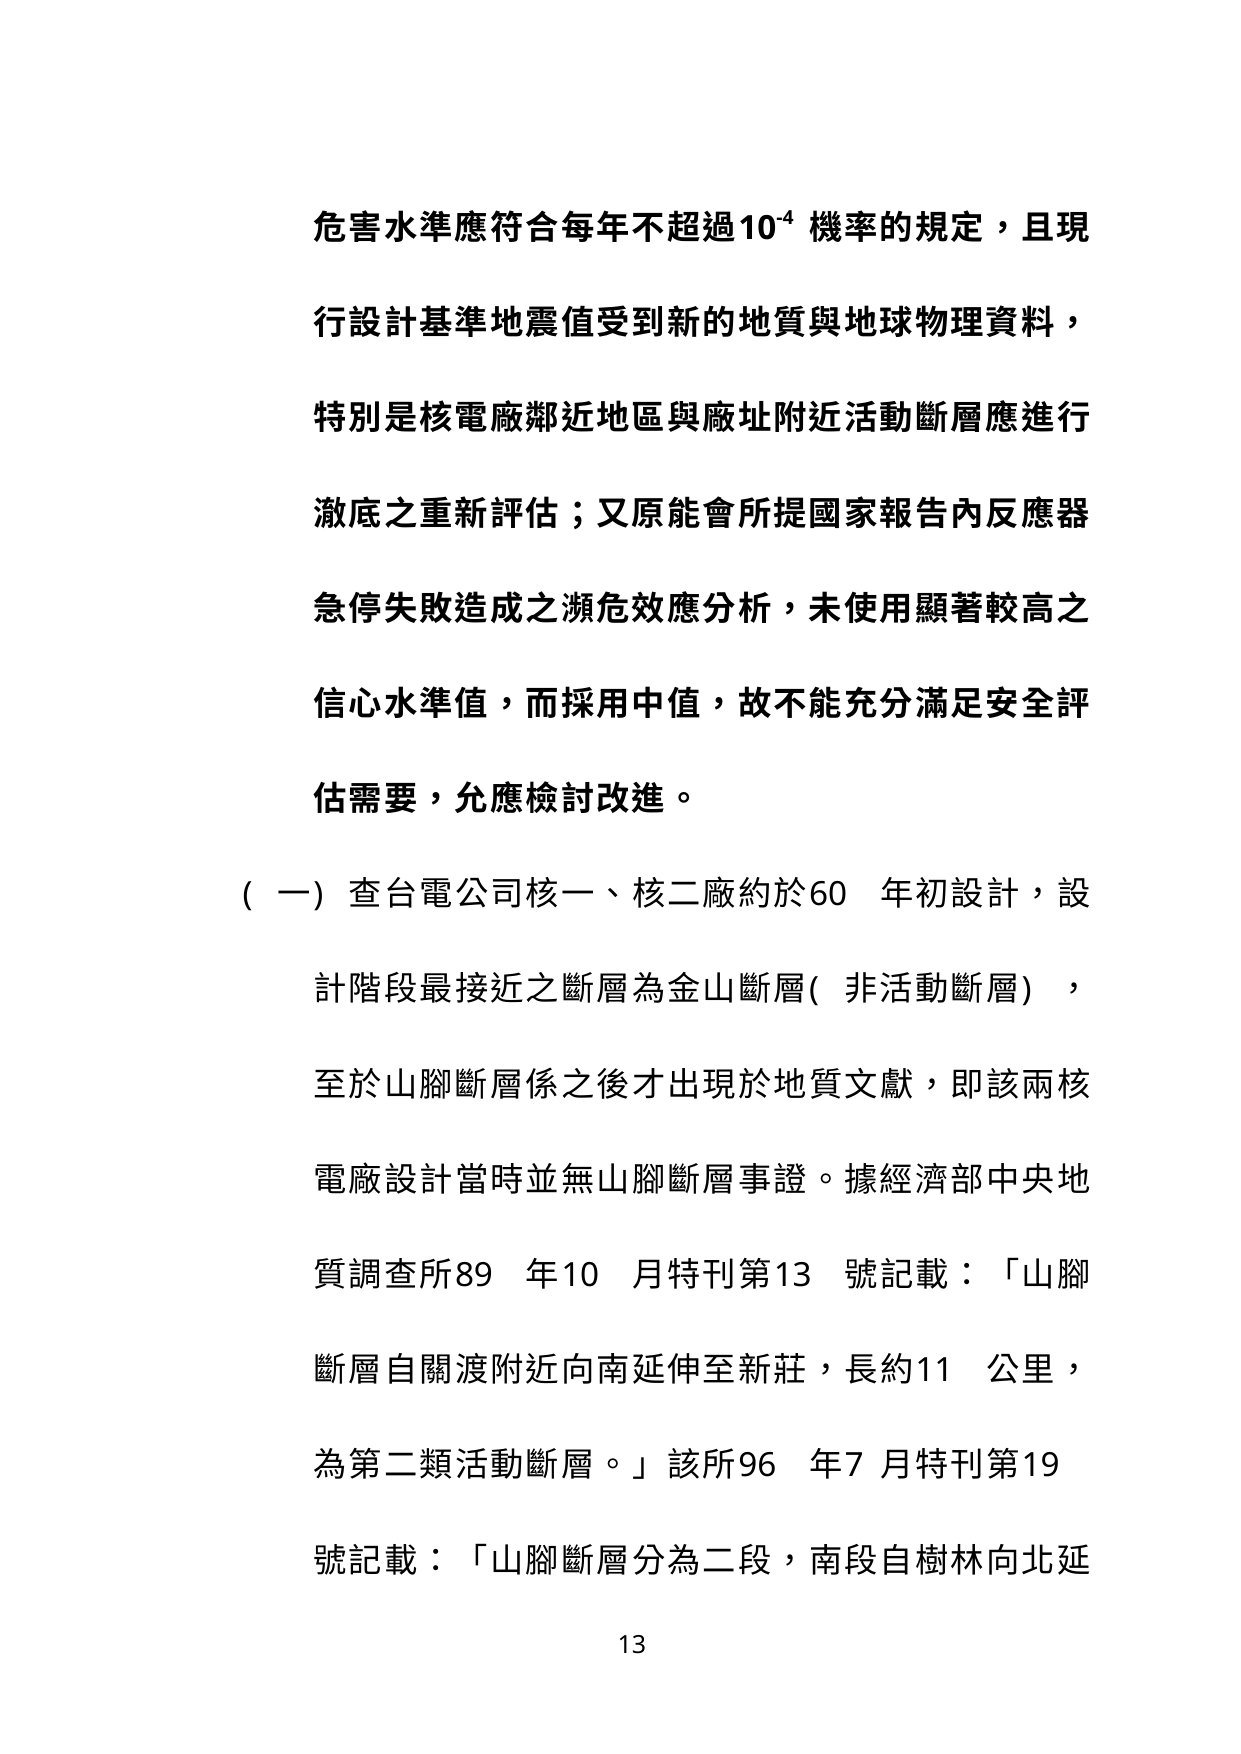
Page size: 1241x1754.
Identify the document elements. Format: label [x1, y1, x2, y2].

subtitle [207, 177, 1092, 844]
subtitle [242, 844, 1092, 1605]
